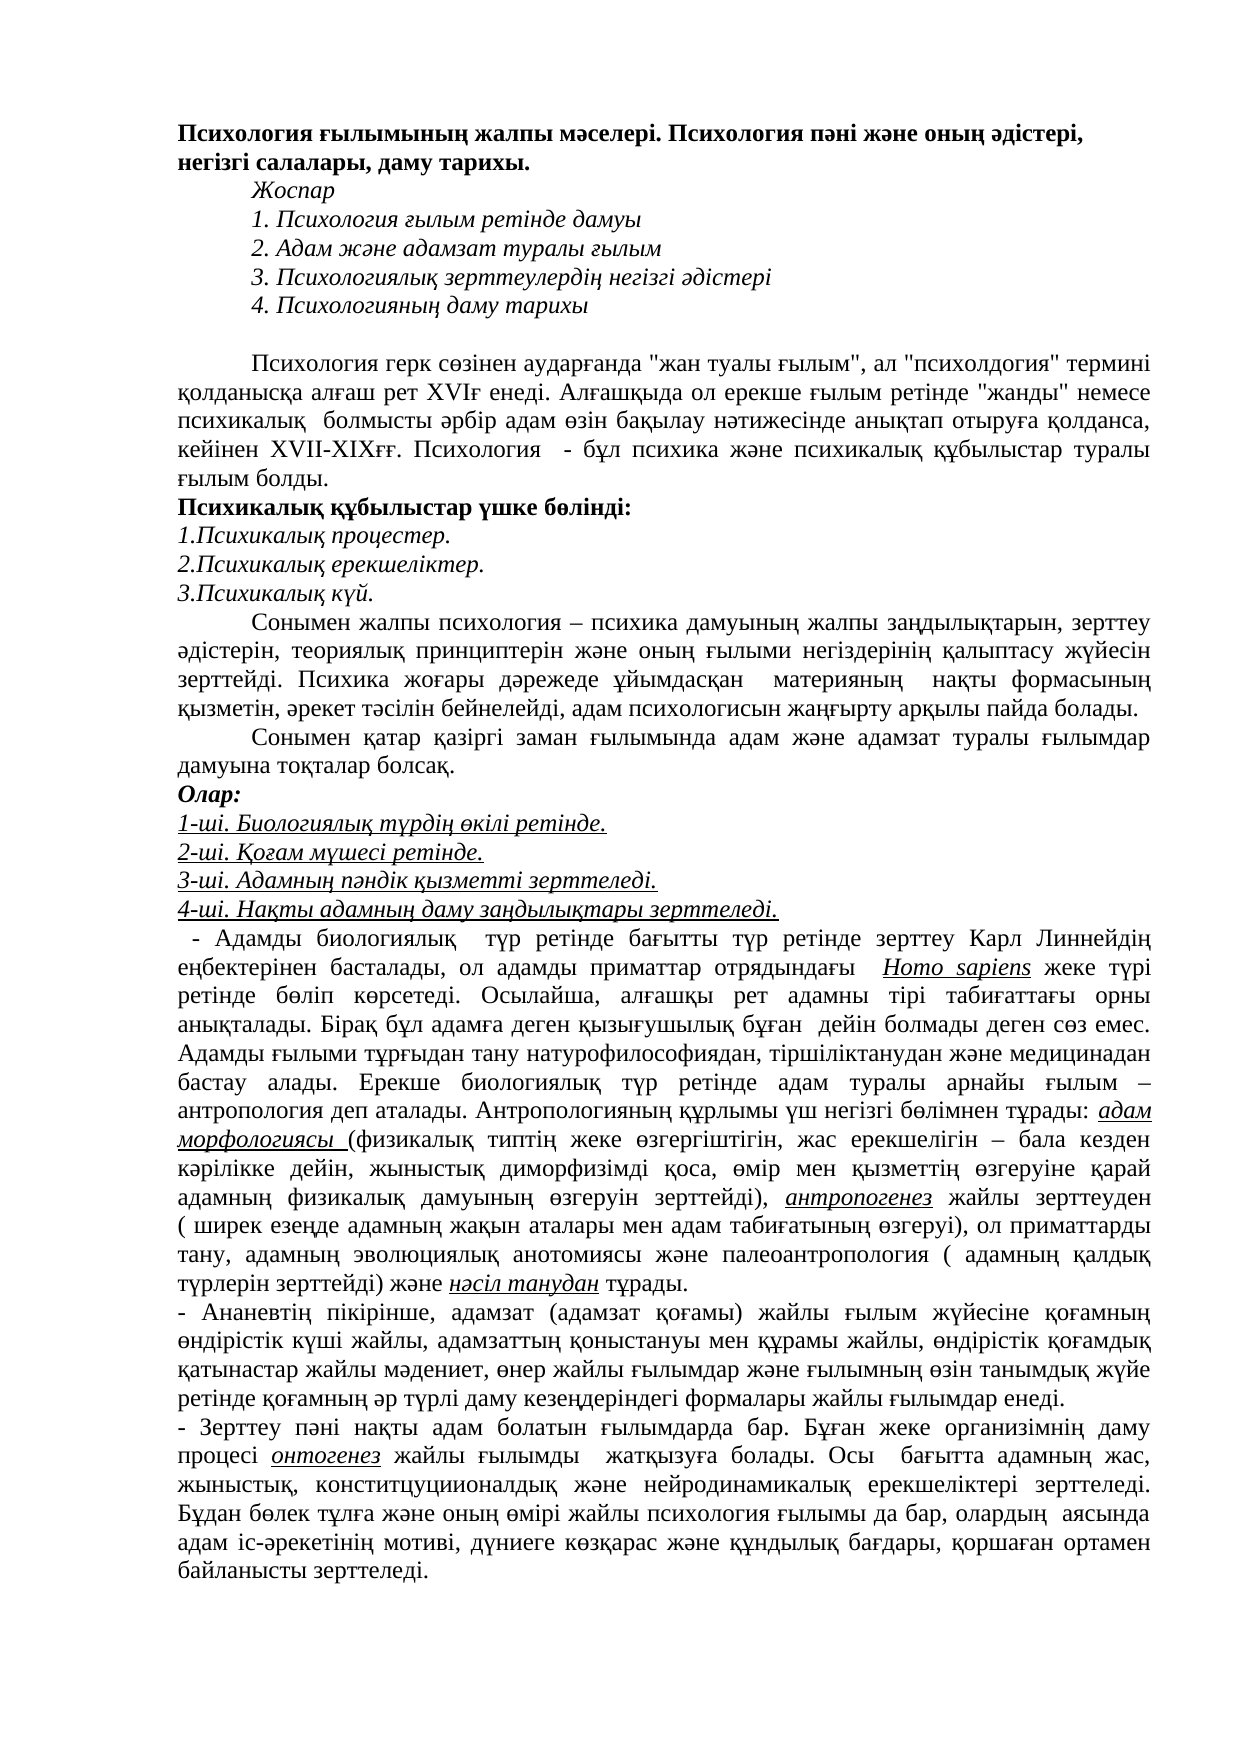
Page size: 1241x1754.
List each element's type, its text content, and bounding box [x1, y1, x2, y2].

text Психология ғылымының жалпы мәселері. Психология пәні және оның әдістері, негізгі салалары, даму тарихы. [177, 118, 1152, 176]
text Психикалық құбылыстар үшке бөлінді: [177, 492, 1152, 521]
text 2.Психикалық ерекшеліктер. [177, 549, 1152, 578]
text Сонымен қатар қазіргі заман ғылымында адам және адамзат туралы ғылымдар дамуына тоқталар болсақ. [177, 722, 1152, 779]
text 3.Психикалық күй. [177, 578, 1152, 607]
text Жоспар [177, 176, 1152, 204]
text - Зерттеу пәні нақты адам болатын ғылымдарда бар. Бұған жеке организімнің даму процесі онтогенез жайлы ғылымды жатқызуға болады. Осы бағытта адамның жас, жыныстық, конститцуциионалдық және нейродинамикалық ерекшеліктері зерттеледі. Бұдан бөлек тұлға және оның өмірі жайлы психология ғылымы да бар, олардың аясында адам іс-әрекетінің мотиві, дүниеге көзқарас және құндылық бағдары, қоршаған ортамен байланысты зерттеледі. [177, 1412, 1152, 1584]
text 4-ші. Нақты адамның даму заңдылықтары зерттеледі. [177, 894, 1152, 923]
text 3-ші. Адамның пәндік қызметті зерттеледі. [177, 866, 1152, 894]
text - Адамды биологиялық түр ретінде бағытты түр ретінде зерттеу Карл Линнейдің еңбектерінен басталады, ол адамды приматтар отрядындағы Homo sapiens жеке түрі ретінде бөліп көрсетеді. Осылайша, алғашқы рет адамны тірі табиғаттағы орны анықталады. Бірақ бұл адамға деген қызығушылық бұған дейін болмады деген сөз емес. Адамды ғылыми тұрғыдан тану натурофилософиядан, тіршіліктанудан және медицинадан бастау алады. Ерекше биологиялық түр ретінде адам туралы арнайы ғылым – антропология деп аталады. Антропологияның құрлымы үш негізгі бөлімнен тұрады: адам морфологиясы (физикалық типтің жеке өзгергіштігін, жас ерекшелігін – бала кезден кәрілікке дейін, жыныстық диморфизімді қоса, өмір мен қызметтің өзгеруіне қарай адамның физикалық дамуының өзгеруін зерттейді), антропогенез жайлы зерттеуден ( ширек езеңде адамның жақын аталары мен адам табиғатының өзгеруі), ол приматтарды тану, адамның эволюциялық анотомиясы және палеоантропология ( адамның қалдық түрлерін зерттейді) және нәсіл танудан тұрады. [177, 923, 1152, 1297]
text 4. Психологияның даму тарихы [177, 291, 1152, 319]
text 2. Адам және адамзат туралы ғылым [177, 233, 1152, 262]
text 3. Психологиялық зерттеулердің негізгі әдістері [177, 262, 1152, 291]
text Психология герк сөзінен аударғанда "жан туалы ғылым", ал "психолдогия" термині қолданысқа алғаш рет XVIғ енеді. Алғашқыда ол ерекше ғылым ретінде "жанды" немесе психикалық болмысты әрбір адам өзін бақылау нәтижесінде анықтап отыруға қолданса, кейінен XVII-XIXғғ. Психология - бұл психика және психикалық құбылыстар туралы ғылым болды. [177, 348, 1152, 492]
text 1.Психикалық процестер. [177, 521, 1152, 549]
text Сонымен жалпы психология – психика дамуының жалпы заңдылықтарын, зерттеу әдістерін, теориялық принциптерін және оның ғылыми негіздерінің қалыптасу жүйесін зерттейді. Психика жоғары дәрежеде ұйымдасқан материяның нақты формасының қызметін, әрекет тәсілін бейнелейді, адам психологисын жаңғырту арқылы пайда болады. [177, 607, 1152, 722]
text 1. Психология ғылым ретінде дамуы [177, 204, 1152, 233]
text 1-ші. Биологиялық түрдің өкілі ретінде. [177, 808, 1152, 837]
text 2-ші. Қоғам мүшесі ретінде. [177, 837, 1152, 866]
text - Ананевтің пікірінше, адамзат (адамзат қоғамы) жайлы ғылым жүйесіне қоғамның өндірістік күші жайлы, адамзаттың қоныстануы мен құрамы жайлы, өндірістік қоғамдық қатынастар жайлы мәдениет, өнер жайлы ғылымдар және ғылымның өзін танымдық жүйе ретінде қоғамның әр түрлі даму кезеңдеріндегі формалары жайлы ғылымдар енеді. [177, 1297, 1152, 1412]
text Олар: [177, 779, 1152, 808]
